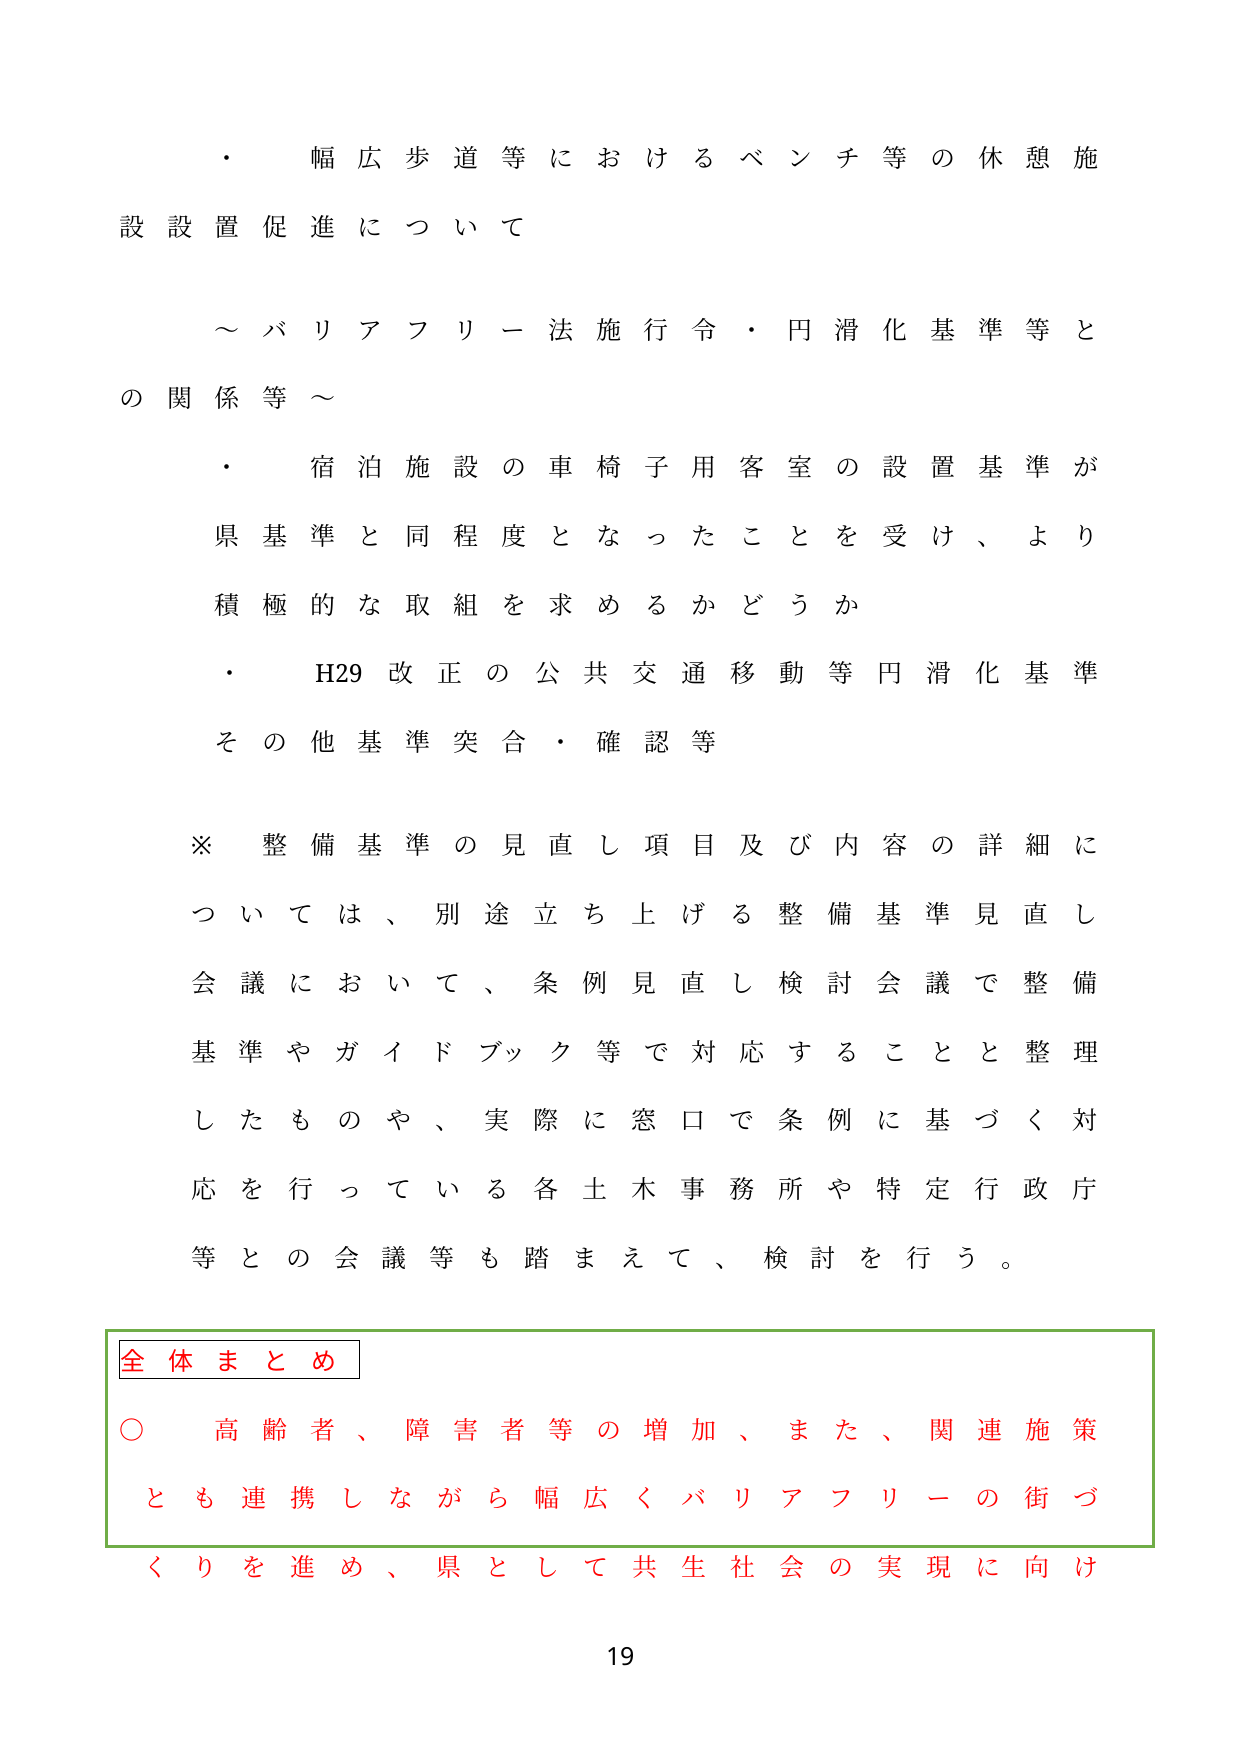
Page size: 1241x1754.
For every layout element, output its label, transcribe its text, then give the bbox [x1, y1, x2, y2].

text ～バリアフリー法施行令・円滑化基準等との関係等～ [119, 294, 1121, 431]
text ・ 宿泊施設の車椅子用客室の設置基準が県基準と同程度となったことを受け、より積極的な取組を求めるかどうか [119, 431, 1121, 638]
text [119, 1394, 1121, 1545]
text ・ 幅広歩道等におけるベンチ等の休憩施設設置促進について [119, 122, 1121, 259]
text ・ H29改正の公共交通移動等円滑化基準 その他基準突合・確認等 [119, 638, 1121, 775]
text 全体まとめ [119, 1332, 1121, 1394]
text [119, 1548, 1121, 1600]
text ※ 整備基準の見直し項目及び内容の詳細については、別途立ち上げる整備基準見直し会議において、条例見直し検討会議で整備基準やガイドブック等で対応することと整理したものや、実際に窓口で条例に基づく対応を行っている各土木事務所や特定行政庁等との会議等も踏まえて、検討を行う。 [167, 809, 1121, 1291]
